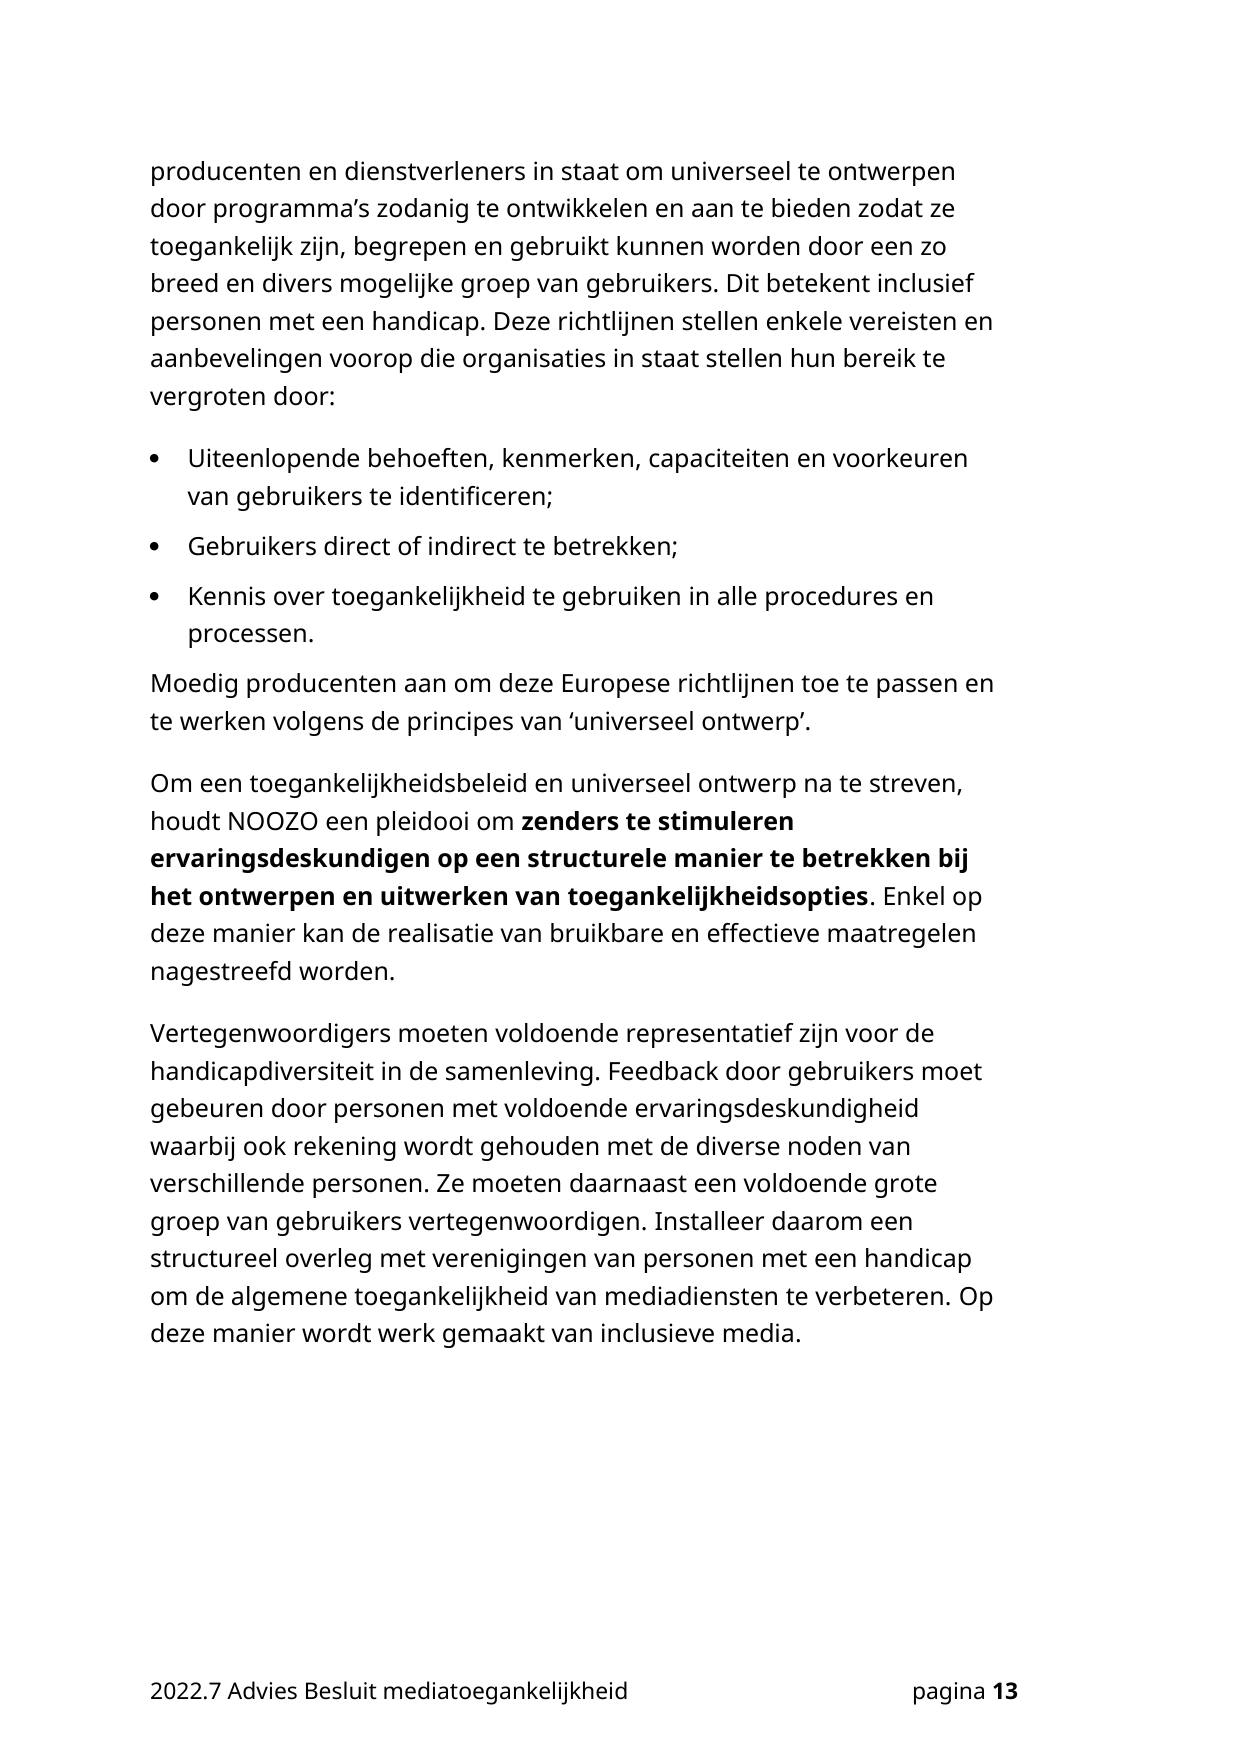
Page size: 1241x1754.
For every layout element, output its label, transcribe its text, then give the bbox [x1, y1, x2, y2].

text Vertegenwoordigers moeten voldoende representatief zijn voor de handicapdiversiteit in de samenleving. Feedback door gebruikers moet gebeuren door personen met voldoende ervaringsdeskundigheid waarbij ook rekening wordt gehouden met de diverse noden van verschillende personen. Ze moeten daarnaast een voldoende grote groep van gebruikers vertegenwoordigen. Installeer daarom een structureel overleg met verenigingen van personen met een handicap om de algemene toegankelijkheid van mediadiensten te verbeteren. Op deze manier wordt werk gemaakt van inclusieve media. [150, 1012, 1000, 1350]
text Kennis over toegankelijkheid te gebruiken in alle procedures en processen. [150, 575, 1000, 650]
text Om een toegankelijkheidsbeleid en universeel ontwerp na te streven, houdt NOOZO een pleidooi om zenders te stimuleren ervaringsdeskundigen op een structurele manier te betrekken bij het ontwerpen en uitwerken van toegankelijkheidsopties. Enkel op deze manier kan de realisatie van bruikbare en effectieve maatregelen nagestreefd worden. [150, 762, 1000, 987]
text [150, 150, 1000, 412]
text Moedig producenten aan om deze Europese richtlijnen toe te passen en te werken volgens de principes van ‘universeel ontwerp’. [150, 662, 1000, 737]
text Gebruikers direct of indirect te betrekken; [150, 525, 1000, 562]
text Uiteenlopende behoeften, kenmerken, capaciteiten en voorkeuren van gebruikers te identificeren; [150, 437, 1000, 512]
